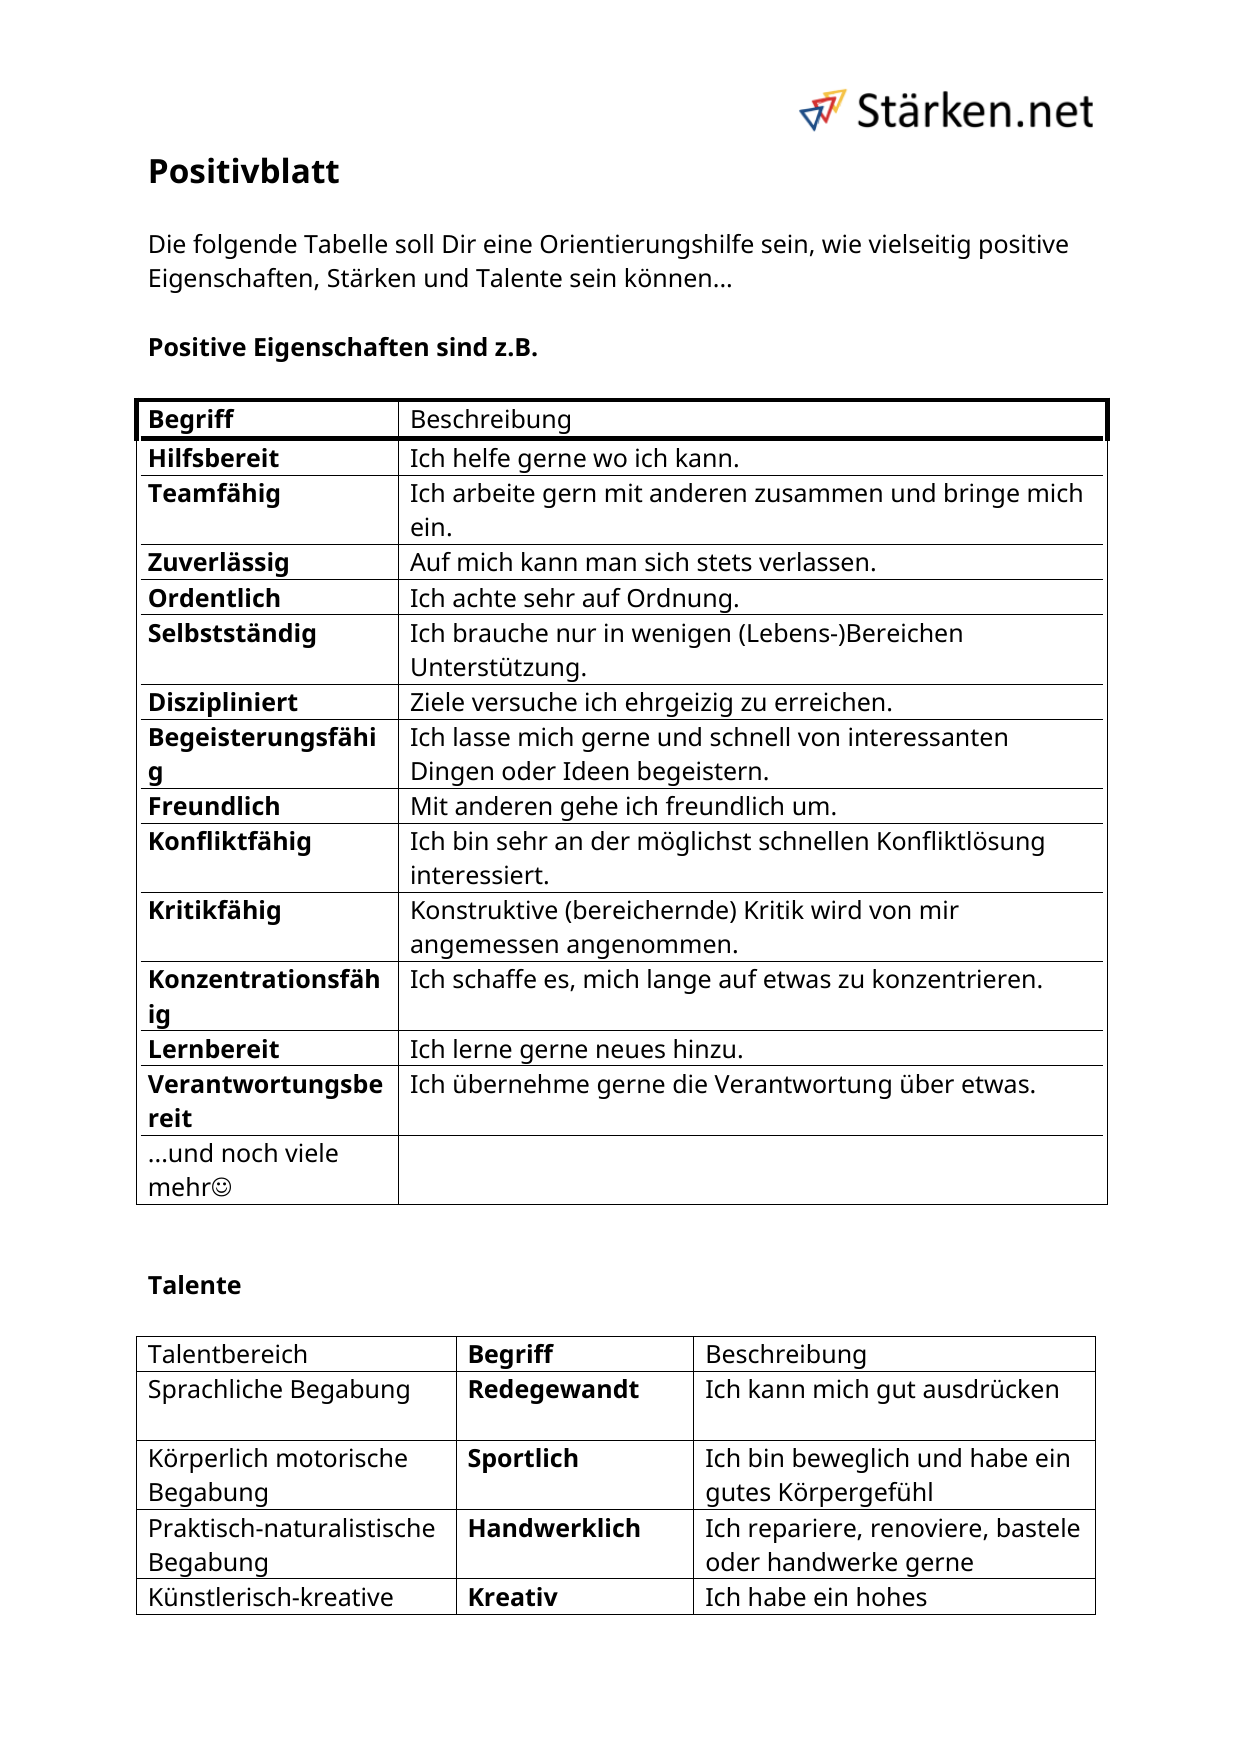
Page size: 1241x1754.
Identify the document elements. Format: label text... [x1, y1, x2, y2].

table_cell Sportlich [457, 1441, 693, 1509]
table_cell Ich arbeite gern mit anderen zusammen und bringe mich ein. [399, 475, 1107, 544]
table_cell Ordentlich [137, 579, 398, 614]
text Die folgende Tabelle soll Dir eine Orientierungshilfe sein, wie vielseitig positive Eigenschaften, Stärken und Talente sein können... [148, 227, 1093, 295]
table_cell Begeisterungsfähig [137, 719, 398, 788]
picture [792, 73, 1093, 143]
table_cell Konstruktive (bereichernde) Kritik wird von mir angemessen angenommen. [399, 892, 1107, 961]
table_cell Ich bin beweglich und habe ein gutes Körpergefühl [694, 1441, 1095, 1509]
table_cell Praktisch-naturalistische Begabung [137, 1510, 456, 1578]
table_header Beschreibung [694, 1337, 1095, 1371]
table_header Begriff [139, 402, 398, 436]
table_cell Freundlich [137, 788, 398, 823]
table_cell Sprachliche Begabung [137, 1372, 456, 1440]
table_cell Ich lerne gerne neues hinzu. [399, 1030, 1107, 1065]
text Positive Eigenschaften sind z.B. [148, 329, 1093, 363]
table_header Talentbereich [137, 1337, 456, 1371]
table_cell Ich bin sehr an der möglichst schnellen Konfliktlösung interessiert. [399, 823, 1107, 892]
table_header Begriff [457, 1337, 693, 1371]
table_cell Handwerklich [457, 1510, 693, 1578]
table_cell Ich kann mich gut ausdrücken [694, 1372, 1095, 1440]
table_cell Ich brauche nur in wenigen (Lebens-)Bereichen Unterstützung. [399, 614, 1107, 683]
table_cell Auf mich kann man sich stets verlassen. [399, 544, 1107, 579]
table_cell Hilfsbereit [137, 436, 398, 475]
table_cell Konfliktfähig [137, 823, 398, 892]
table_cell Diszipliniert [137, 684, 398, 718]
table_cell ...und noch viele mehr [137, 1135, 398, 1204]
table_cell Ich schaffe es, mich lange auf etwas zu konzentrieren. [399, 961, 1107, 1030]
table_cell Kreativ [457, 1579, 693, 1613]
table_cell [399, 1135, 1107, 1204]
text Positivblatt [148, 148, 1093, 193]
table_cell Teamfähig [137, 475, 398, 544]
table_cell Verantwortungsbereit [137, 1065, 398, 1134]
table_cell Kritikfähig [137, 892, 398, 961]
table_cell Konzentrationsfähig [137, 961, 398, 1030]
table_cell Ziele versuche ich ehrgeizig zu erreichen. [399, 684, 1107, 718]
table_cell Zuverlässig [137, 544, 398, 579]
table_cell Redegewandt [457, 1372, 693, 1440]
table_cell Ich achte sehr auf Ordnung. [399, 579, 1107, 614]
table_cell Körperlich motorische Begabung [137, 1441, 456, 1509]
table_cell Ich übernehme gerne die Verantwortung über etwas. [399, 1065, 1107, 1134]
table_cell Ich lasse mich gerne und schnell von interessanten Dingen oder Ideen begeistern. [399, 719, 1107, 788]
table_cell Ich repariere, renoviere, bastele oder handwerke gerne [694, 1510, 1095, 1578]
text Talente [148, 1268, 1093, 1302]
table_cell Selbstständig [137, 614, 398, 683]
table_cell Ich helfe gerne wo ich kann. [399, 436, 1107, 475]
table_cell Mit anderen gehe ich freundlich um. [399, 788, 1107, 823]
table_cell Künstlerisch-kreative Begabung [137, 1579, 456, 1613]
table_cell Lernbereit [137, 1030, 398, 1065]
table_header Beschreibung [399, 402, 1105, 436]
table_cell Ich habe ein hohes Einfallsreichtum, viel Fantasie und originelle Ideen [694, 1579, 1095, 1613]
